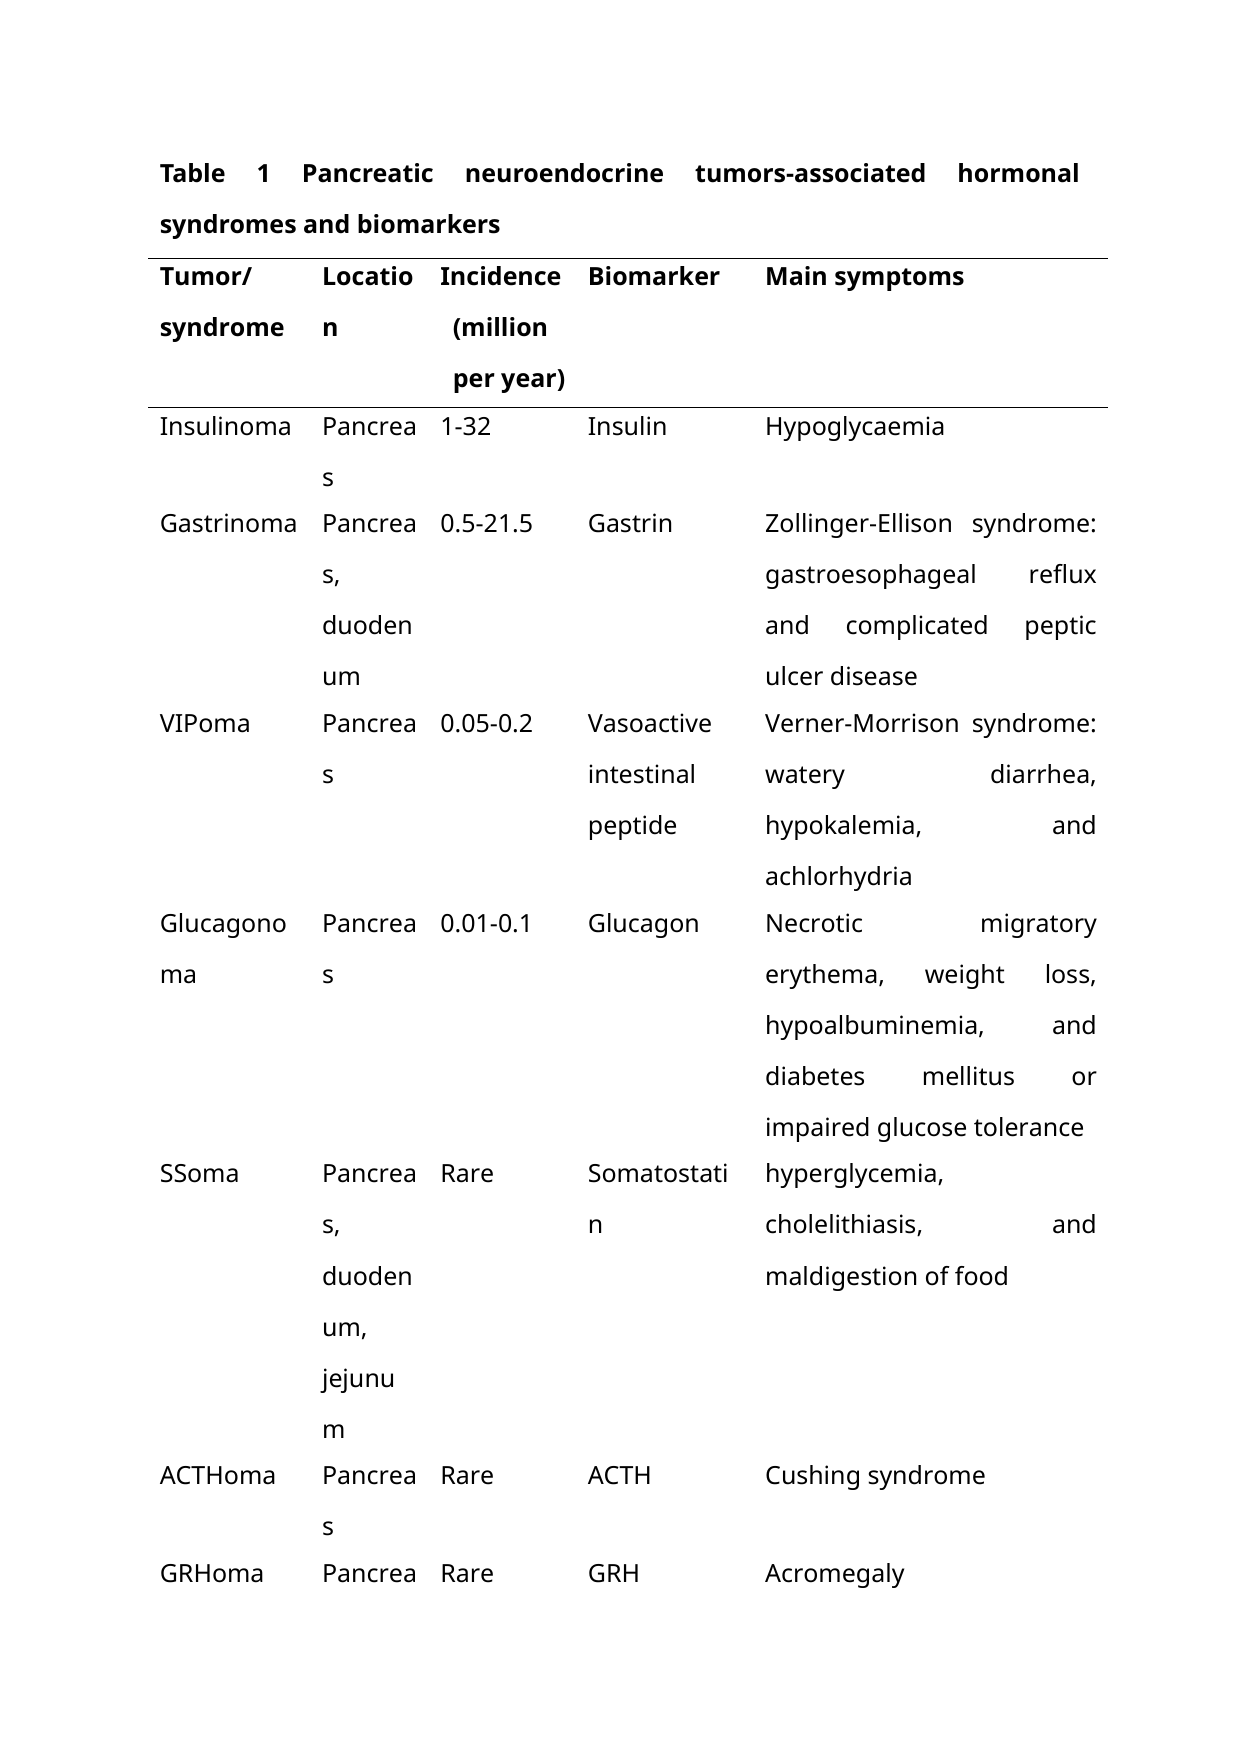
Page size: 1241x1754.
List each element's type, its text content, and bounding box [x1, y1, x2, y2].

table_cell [311, 1555, 429, 1618]
table_cell Zollinger-Ellison syndrome: gastroesophageal reflux and complicated peptic ulcer disease [754, 506, 1108, 706]
table_cell Insulinoma [148, 408, 311, 506]
table_cell GRH [576, 1555, 754, 1618]
table_header Tumor/syndrome [148, 259, 311, 407]
table_cell Acromegaly [754, 1555, 1108, 1618]
table_header Main symptoms [754, 259, 1108, 407]
table_header Biomarker [576, 259, 754, 407]
table_cell Rare [429, 1156, 576, 1458]
table_cell 1-32 [429, 408, 576, 506]
table_cell ACTH [576, 1458, 754, 1555]
text Table 1 Pancreatic neuroendocrine tumors-associated hormonal syndromes and biomarkers [159, 156, 1081, 241]
table_cell Gastrinoma [148, 506, 311, 706]
table_cell Cushing syndrome [754, 1458, 1108, 1555]
table_cell Pancreas, duodenum, jejunum [311, 1156, 429, 1458]
table_cell Pancreas [311, 905, 429, 1156]
table_cell Insulin [576, 408, 754, 506]
table_cell Rare [429, 1458, 576, 1555]
table_cell Hypoglycaemia [754, 408, 1108, 506]
table_cell 0.5-21.5 [429, 506, 576, 706]
table_cell GRHoma [148, 1555, 311, 1618]
table_cell Pancreas [311, 706, 429, 905]
table_cell Rare [429, 1555, 576, 1618]
table_cell Necrotic migratory erythema, weight loss, hypoalbuminemia, and diabetes mellitus or impaired glucose tolerance [754, 905, 1108, 1156]
table_cell ACTHoma [148, 1458, 311, 1555]
table_cell Verner-Morrison syndrome: watery diarrhea, hypokalemia, and achlorhydria [754, 706, 1108, 905]
table_cell SSoma [148, 1156, 311, 1458]
table_cell 0.05-0.2 [429, 706, 576, 905]
table_header Incidence (million per year) [429, 259, 576, 407]
table_cell Pancreas [311, 408, 429, 506]
table_cell Gastrin [576, 506, 754, 706]
table_cell VIPoma [148, 706, 311, 905]
table_cell Somatostatin [576, 1156, 754, 1458]
table_header Location [311, 259, 429, 407]
table_cell hyperglycemia, cholelithiasis, and maldigestion of food [754, 1156, 1108, 1458]
table_cell Glucagonoma [148, 905, 311, 1156]
table_cell Vasoactive intestinal peptide [576, 706, 754, 905]
table_cell Pancreas, duodenum [311, 506, 429, 706]
table_cell Pancreas [311, 1458, 429, 1555]
table_cell Glucagon [576, 905, 754, 1156]
table_cell 0.01-0.1 [429, 905, 576, 1156]
